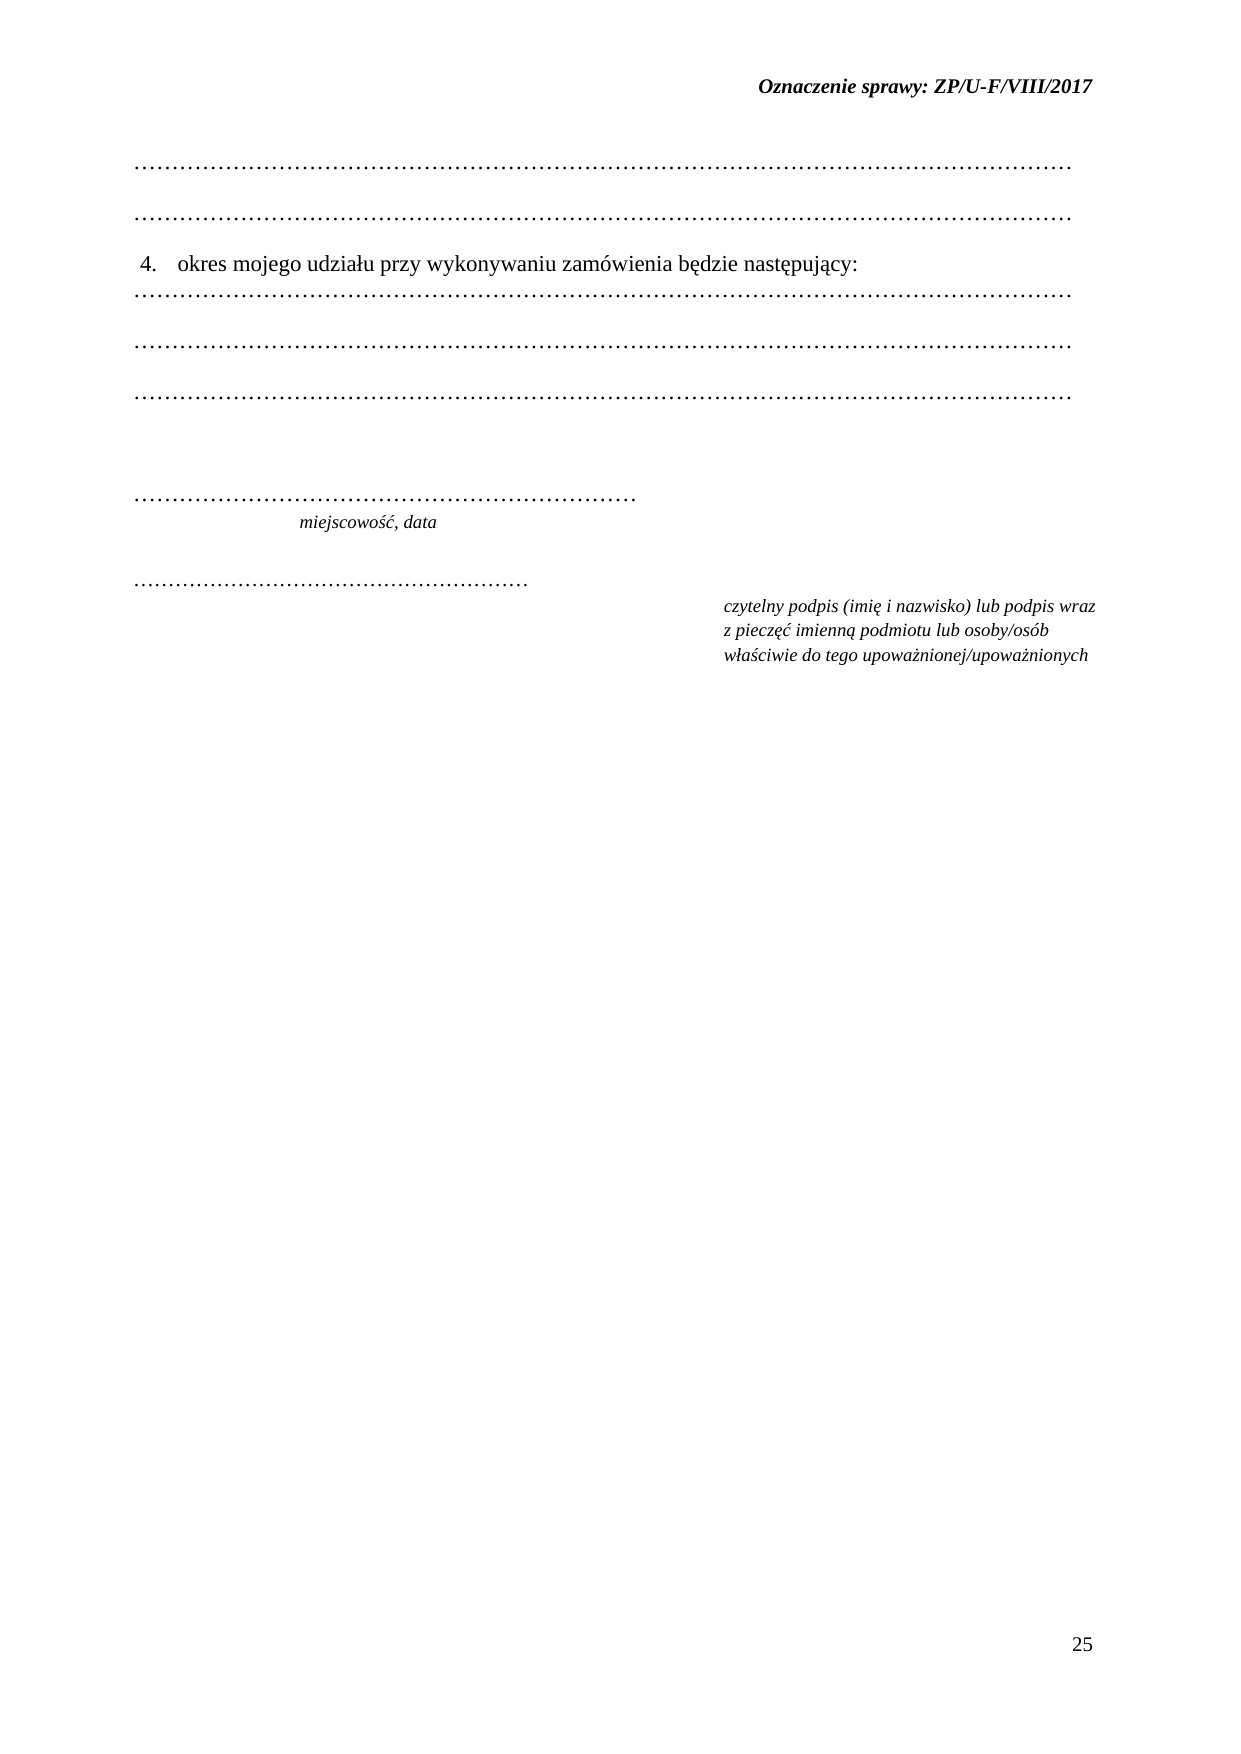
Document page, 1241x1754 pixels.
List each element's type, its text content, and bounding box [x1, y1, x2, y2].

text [133, 148, 1092, 174]
text ………………………………………………… [133, 535, 1092, 591]
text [133, 199, 1092, 225]
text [133, 276, 1092, 302]
text …………………………………………………………………………………………………………… [133, 327, 1092, 353]
text miejscowość, data [133, 511, 1092, 532]
text ………………………………………………………… [133, 480, 1092, 507]
text …………………………………………………………………………………………………………… [133, 378, 1092, 404]
text właściwie do tego upoważnionej/upoważnionych [723, 644, 1137, 666]
text czytelny podpis (imię i nazwisko) lub podpis wraz z pieczęć imienną podmiotu lub osoby/osób [723, 594, 1137, 641]
list okres mojego udziału przy wykonywaniu zamówienia będzie następujący: [140, 250, 1092, 276]
